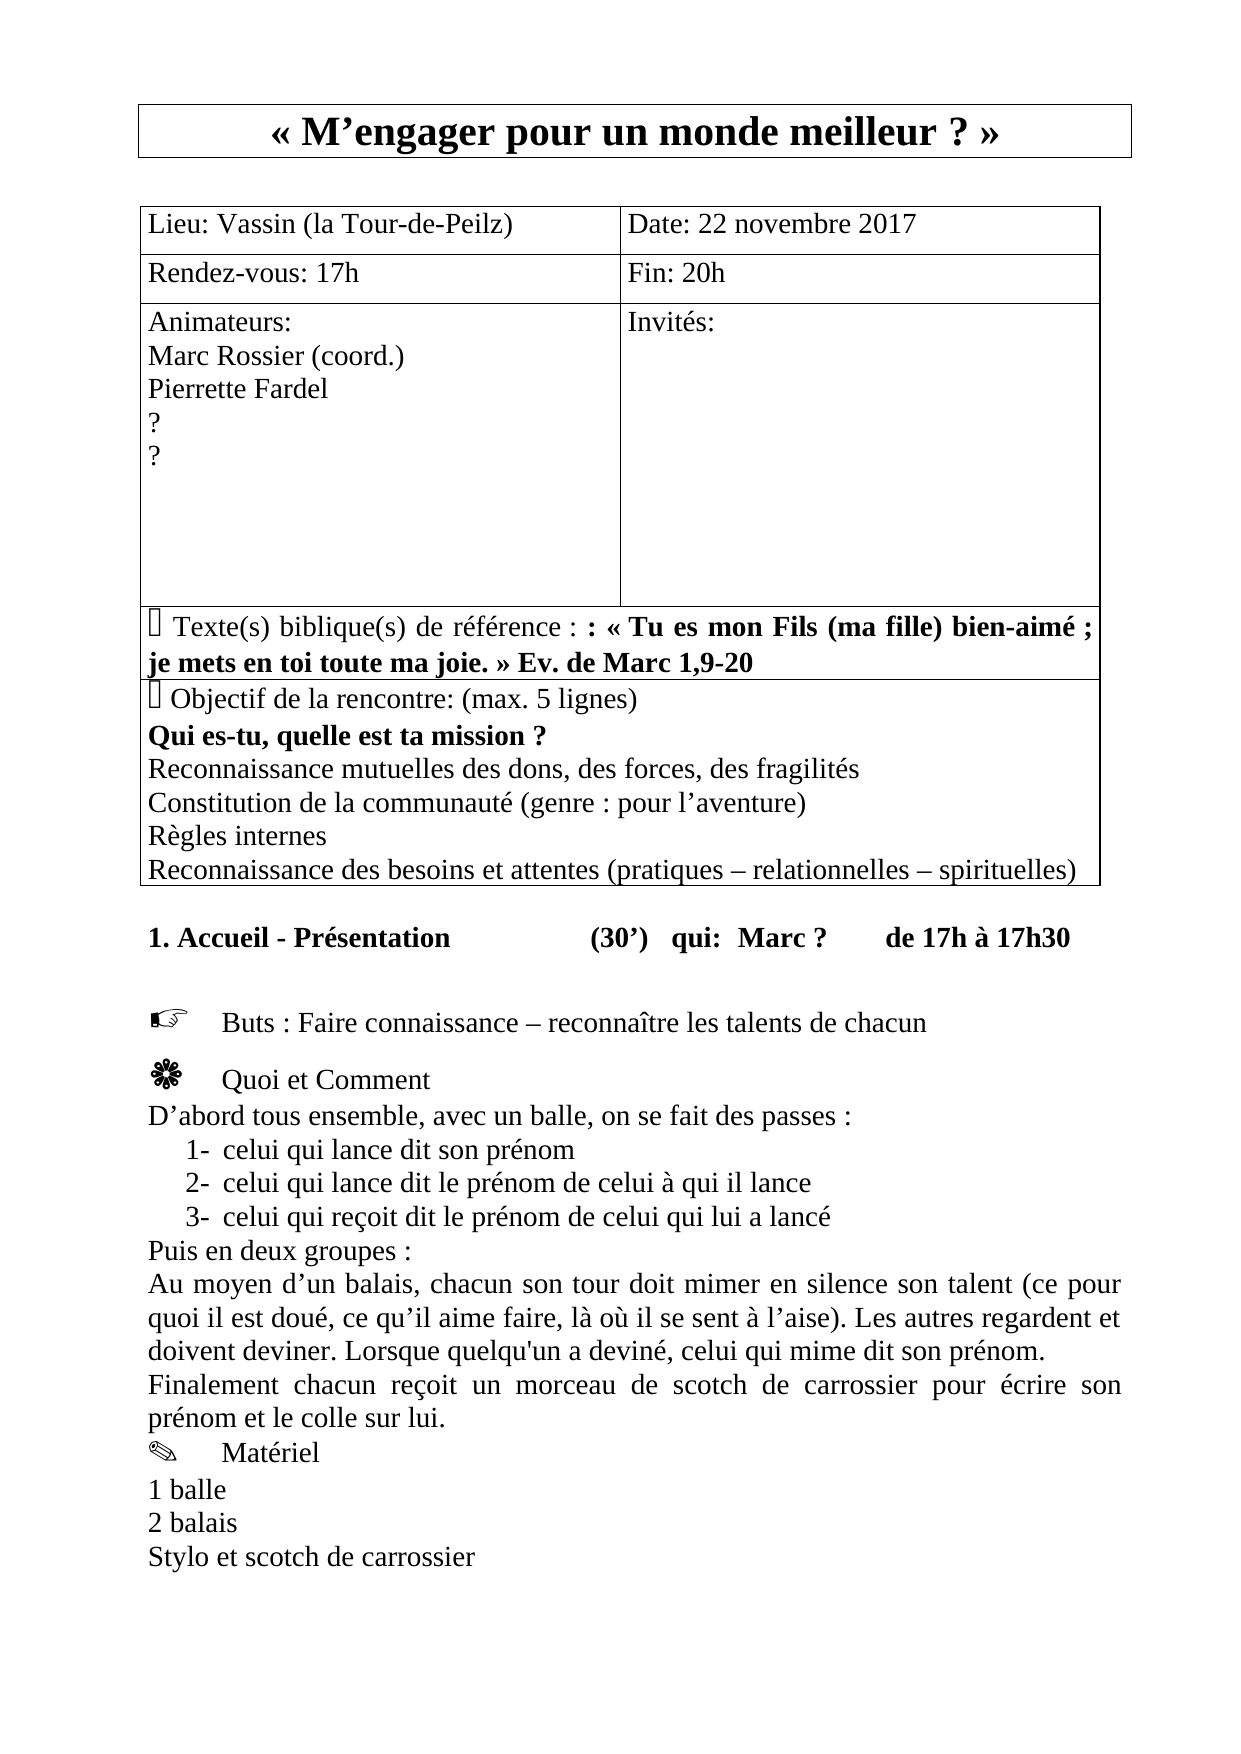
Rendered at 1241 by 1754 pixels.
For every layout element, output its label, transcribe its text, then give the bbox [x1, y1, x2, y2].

table_cell Rendez-vous: 17h [141, 255, 620, 303]
list celui qui lance dit le prénom de celui à qui il lance [185, 1166, 1122, 1199]
table_header Lieu: Vassin (la Tour-de-Peilz) [141, 207, 620, 254]
list celui qui reçoit dit le prénom de celui qui lui a lancé [185, 1199, 1122, 1233]
title « M’engager pour un monde meilleur ? » [139, 105, 1131, 157]
text 1 balle [148, 1472, 1122, 1505]
subtitle 1. Accueil - Présentation (30’) qui: Marc ? de 17h à 17h30 [148, 920, 1122, 953]
list celui qui lance dit son prénom [185, 1132, 1122, 1166]
text Finalement chacun reçoit un morceau de scotch de carrossier pour écrire son prénom et le colle sur lui. [148, 1367, 1122, 1434]
text Quoi et Comment [148, 1061, 1122, 1098]
list Matériel [148, 1434, 1122, 1472]
text D’abord tous ensemble, avec un balle, on se fait des passes : [148, 1098, 1122, 1132]
table_cell Objectif de la rencontre: (max. 5 lignes) Qui es-tu, quelle est ta mission ? Reconnaissance mutuelles des dons, des forces, des fragilités Constitution de la communauté (genre : pour l’aventure) Règles internes Reconnaissance des besoins et attentes (pratiques – relationnelles – spirituelles) [141, 680, 1099, 885]
table_cell Texte(s) biblique(s) de référence : : « Tu es mon Fils (ma fille) bien-aimé ; je mets en toi toute ma joie. » Ev. de Marc 1,9-20 [141, 607, 1099, 679]
table_cell Fin: 20h [621, 255, 1099, 303]
text Buts : Faire connaissance – reconnaître les talents de chacun [148, 1004, 1122, 1042]
text Au moyen d’un balais, chacun son tour doit mimer en silence son talent (ce pour quoi il est doué, ce qu’il aime faire, là où il se sent à l’aise). Les autres regardent et doivent deviner. Lorsque quelqu'un a deviné, celui qui mime dit son prénom. [148, 1266, 1122, 1367]
table_cell Invités: [621, 304, 1099, 606]
text 2 balais [148, 1505, 1122, 1539]
table_header Date: 22 novembre 2017 [621, 207, 1099, 254]
text Puis en deux groupes : [148, 1233, 1122, 1266]
text Stylo et scotch de carrossier [148, 1539, 1122, 1572]
table_cell Animateurs: Marc Rossier (coord.) Pierrette Fardel ? ? [141, 304, 620, 606]
